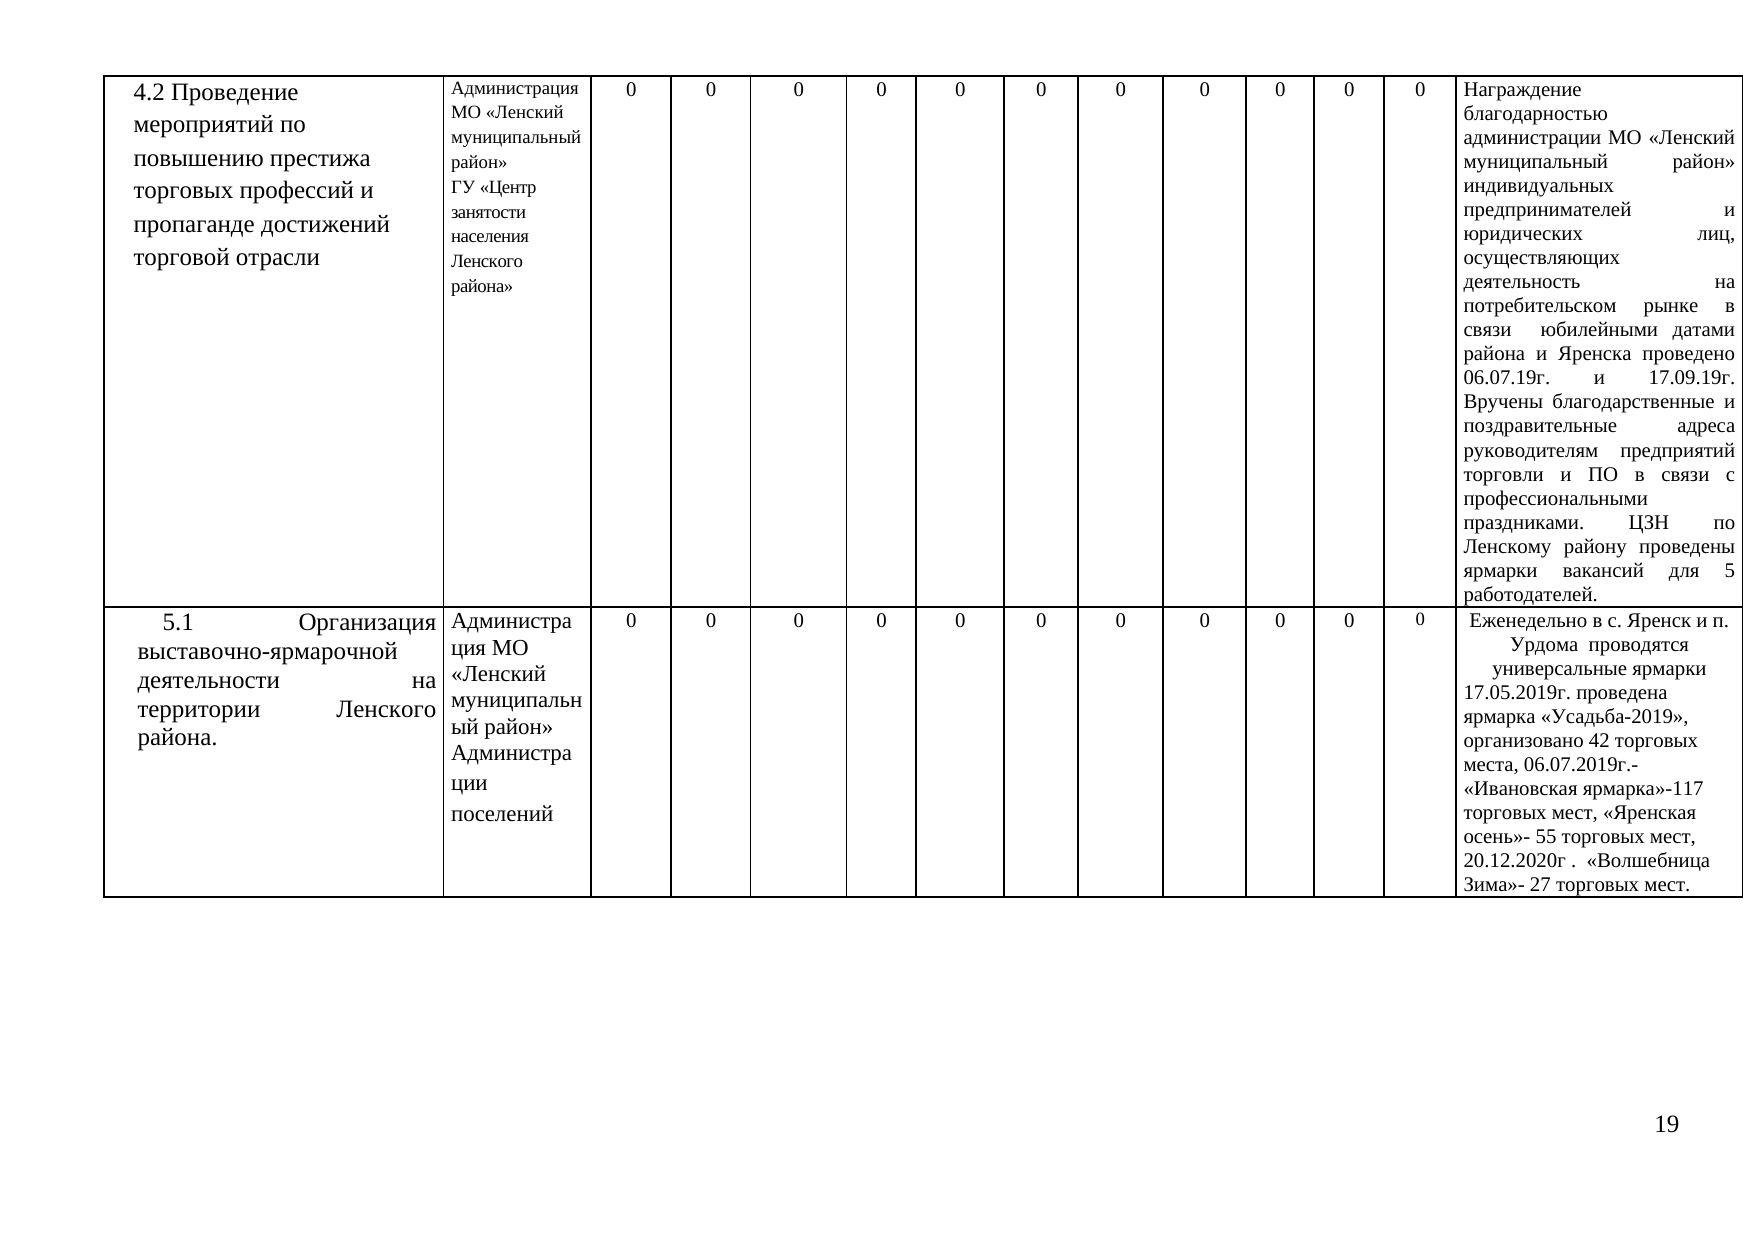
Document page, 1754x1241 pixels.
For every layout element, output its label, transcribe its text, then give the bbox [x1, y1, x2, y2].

table_cell 0 [1315, 608, 1383, 896]
table_cell 0 [1005, 608, 1077, 896]
table_cell 0 [847, 608, 915, 896]
table_cell 0 [751, 608, 846, 896]
table_cell Администрация МО «Ленский муниципальный район» Администрации поселений [444, 608, 590, 896]
table_cell 0 [1315, 77, 1383, 606]
table_cell Награждение благодарностью администрации МО «Ленский муниципальный район» индивидуальных предпринимателей и юридических лиц, осуществляющих деятельность на потребительском рынке в связи юбилейными датами района и Яренска проведено 06.07.19г. и 17.09.19г. Вручены благодарственные и поздравительные адреса руководителям предприятий торговли и ПО в связи с профессиональными праздниками. ЦЗН по Ленскому району проведены ярмарки вакансий для 5 работодателей. [1457, 77, 1742, 606]
table_cell 0 [1079, 608, 1162, 896]
table_cell Еженедельно в с. Яренск и п. Урдома проводятся универсальные ярмарки 17.05.2019г. проведена ярмарка «Усадьба-2019», организовано 42 торговых места, 06.07.2019г.- «Ивановская ярмарка»-117 торговых мест, «Яренская осень»- 55 торговых мест, 20.12.2020г . «Волшебница Зима»- 27 торговых мест. [1457, 608, 1742, 896]
table_cell 0 [1247, 608, 1313, 896]
table_cell 5.1 Организация выставочно-ярмарочной деятельности на территории Ленского района. [105, 608, 443, 896]
table_cell 4.2 Проведение мероприятий по повышению престижа торговых профессий и пропаганде достижений торговой отрасли [105, 77, 443, 606]
table_cell 0 [847, 77, 915, 606]
table_cell 0 [1164, 77, 1245, 606]
table_cell Администрация МО «Ленский муниципальный район» ГУ «Центр занятости населения Ленского района» [444, 77, 590, 606]
table_cell 0 [1079, 77, 1162, 606]
table_cell 0 [1385, 608, 1455, 896]
table_cell 0 [751, 77, 846, 606]
table_cell 0 [1164, 608, 1245, 896]
table_cell 0 [917, 77, 1003, 606]
table_cell 0 [1385, 77, 1455, 606]
table_cell 0 [917, 608, 1003, 896]
table_cell 0 [592, 77, 670, 606]
table_cell 0 [592, 608, 670, 896]
table_cell 0 [672, 77, 750, 606]
table_cell 0 [672, 608, 750, 896]
table_cell 0 [1005, 77, 1077, 606]
table_cell 0 [1247, 77, 1313, 606]
